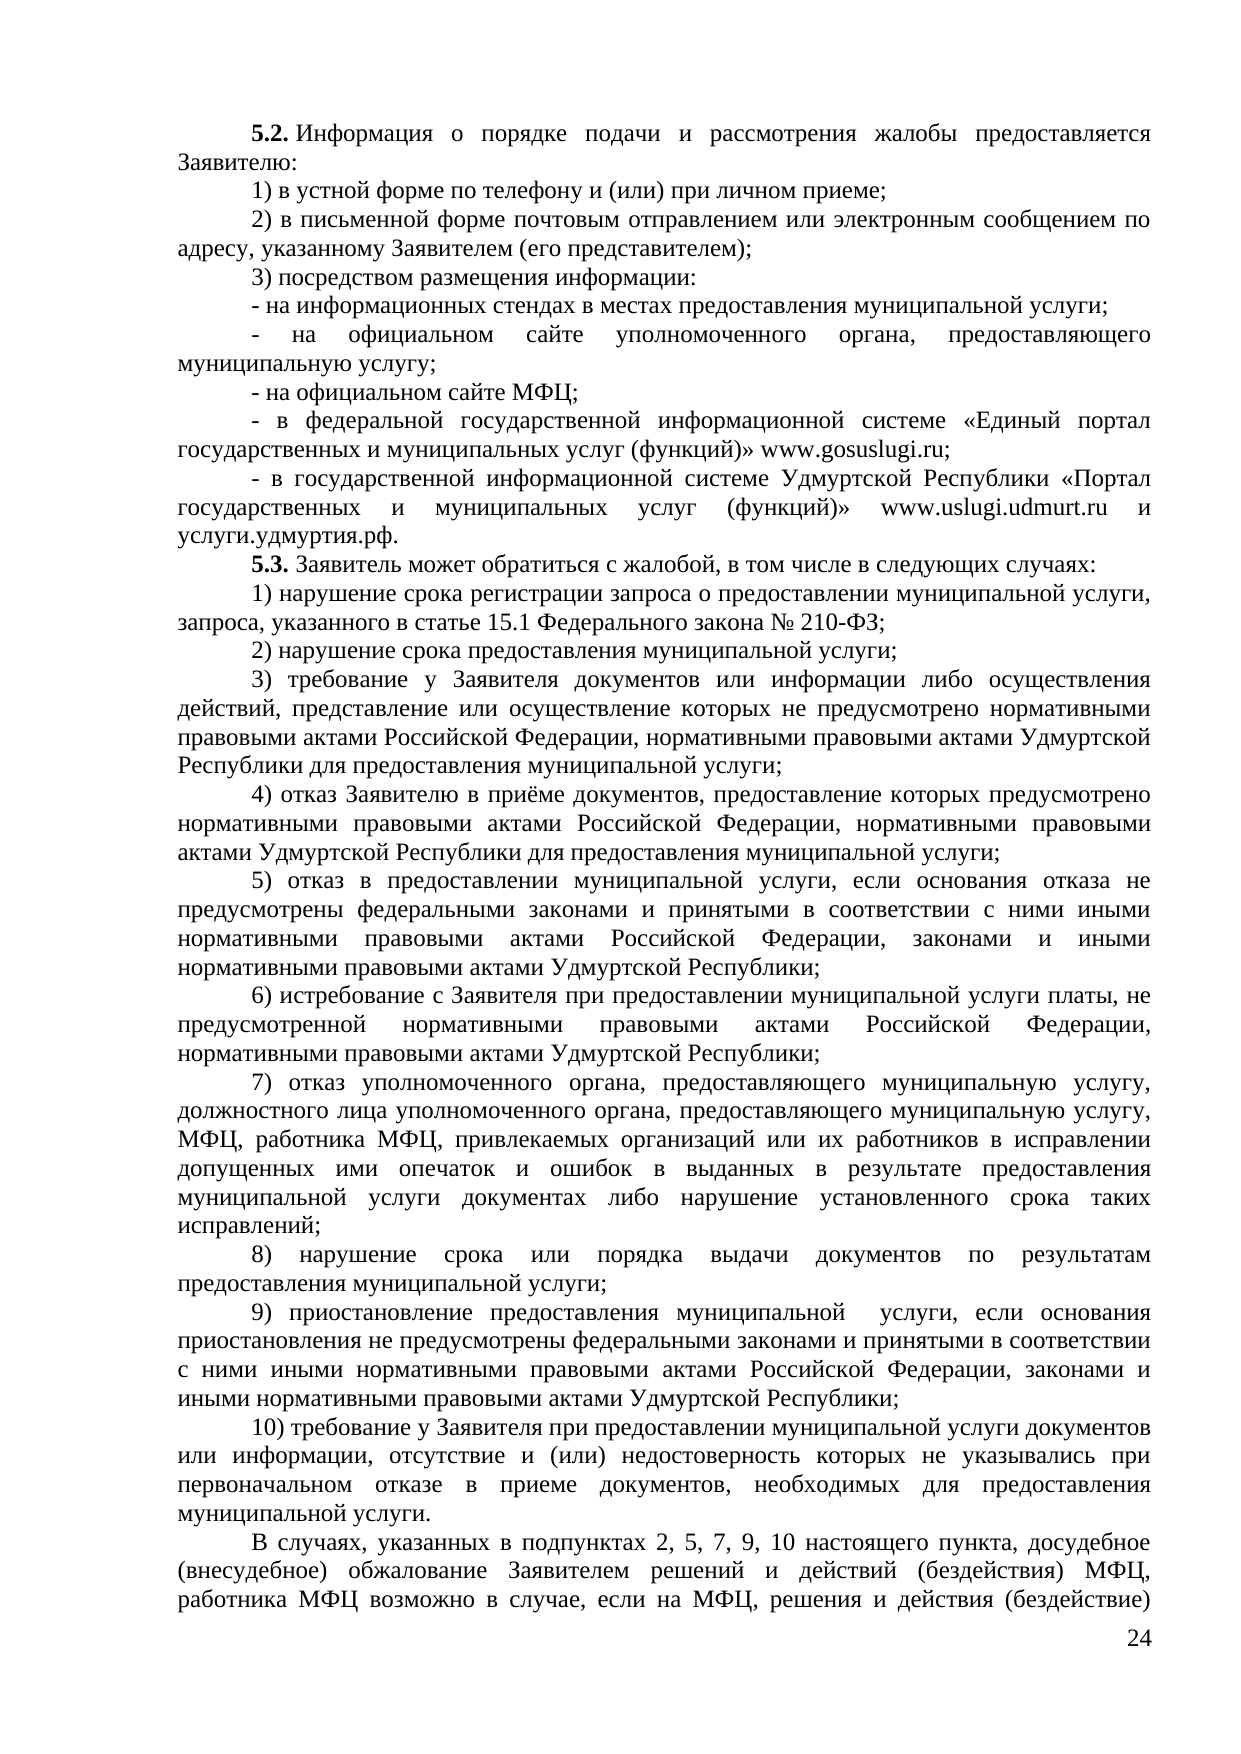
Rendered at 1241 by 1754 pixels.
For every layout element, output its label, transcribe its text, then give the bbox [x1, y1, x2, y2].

text 1) в устной форме по телефону и (или) при личном приеме; [177, 176, 1152, 204]
text - на официальном сайте МФЦ; [177, 377, 1152, 406]
list Заявитель может обратиться с жалобой, в том числе в следующих случаях: [177, 549, 1152, 578]
text 4) отказ Заявителю в приёме документов, предоставление которых предусмотрено нормативными правовыми актами Российской Федерации, нормативными правовыми актами Удмуртской Республики для предоставления муниципальной услуги; [177, 779, 1152, 866]
text 10) требование у Заявителя при предоставлении муниципальной услуги документов или информации, отсутствие и (или) недостоверность которых не указывались при первоначальном отказе в приеме документов, необходимых для предоставления муниципальной услуги. [177, 1412, 1152, 1527]
text 8) нарушение срока или порядка выдачи документов по результатам предоставления муниципальной услуги; [177, 1239, 1152, 1297]
text 7) отказ уполномоченного органа, предоставляющего муниципальную услугу, должностного лица уполномоченного органа, предоставляющего муниципальную услугу, МФЦ, работника МФЦ, привлекаемых организаций или их работников в исправлении допущенных ими опечаток и ошибок в выданных в результате предоставления муниципальной услуги документах либо нарушение установленного срока таких исправлений; [177, 1067, 1152, 1239]
text 9) приостановление предоставления муниципальной услуги, если основания приостановления не предусмотрены федеральными законами и принятыми в соответствии с ними иными нормативными правовыми актами Российской Федерации, законами и иными нормативными правовыми актами Удмуртской Республики; [177, 1297, 1152, 1412]
text 2) нарушение срока предоставления муниципальной услуги; [177, 636, 1152, 664]
text - на официальном сайте уполномоченного органа, предоставляющего муниципальную услугу; [177, 319, 1152, 377]
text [177, 1527, 1152, 1613]
text 5) отказ в предоставлении муниципальной услуги, если основания отказа не предусмотрены федеральными законами и принятыми в соответствии с ними иными нормативными правовыми актами Российской Федерации, законами и иными нормативными правовыми актами Удмуртской Республики; [177, 866, 1152, 981]
text 3) посредством размещения информации: [177, 262, 1152, 291]
text 6) истребование с Заявителя при предоставлении муниципальной услуги платы, не предусмотренной нормативными правовыми актами Российской Федерации, нормативными правовыми актами Удмуртской Республики; [177, 981, 1152, 1067]
text 3) требование у Заявителя документов или информации либо осуществления действий, представление или осуществление которых не предусмотрено нормативными правовыми актами Российской Федерации, нормативными правовыми актами Удмуртской Республики для предоставления муниципальной услуги; [177, 664, 1152, 779]
text - в государственной информационной системе Удмуртской Республики «Портал государственных и муниципальных услуг (функций)» www.uslugi.udmurt.ru и услуги.удмуртия.рф. [177, 463, 1152, 549]
list Информация о порядке подачи и рассмотрения жалобы предоставляется Заявителю: [177, 118, 1152, 176]
text 2) в письменной форме почтовым отправлением или электронным сообщением по адресу, указанному Заявителем (его представителем); [177, 204, 1152, 262]
text - в федеральной государственной информационной системе «Единый портал государственных и муниципальных услуг (функций)» www.gosuslugi.ru; [177, 406, 1152, 463]
text - на информационных стендах в местах предоставления муниципальной услуги; [177, 291, 1152, 319]
text 1) нарушение срока регистрации запроса о предоставлении муниципальной услуги, запроса, указанного в статье 15.1 Федерального закона № 210-ФЗ; [177, 578, 1152, 636]
